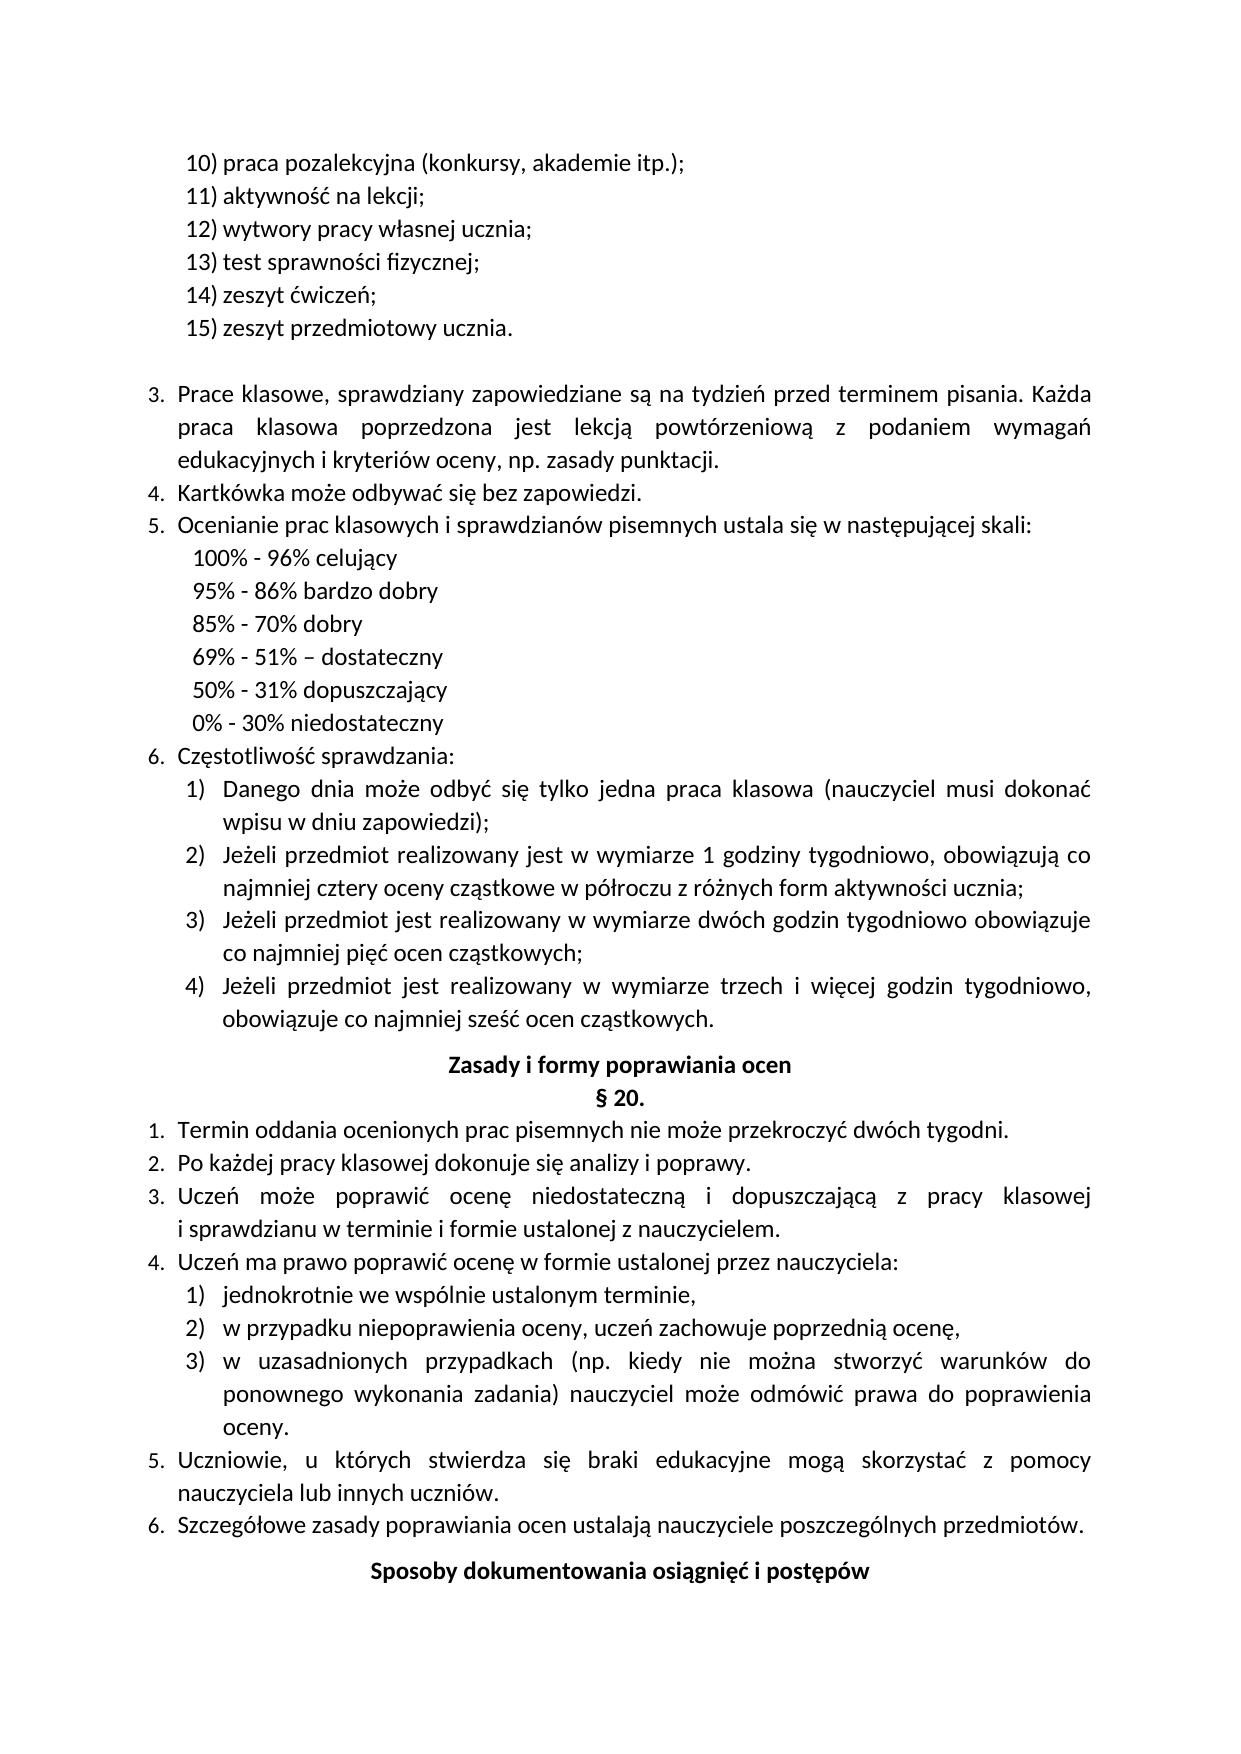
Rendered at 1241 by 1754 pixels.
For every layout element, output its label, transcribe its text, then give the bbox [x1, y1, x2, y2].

list Szczegółowe zasady poprawiania ocen ustalają nauczyciele poszczególnych przedmiotów. [148, 1510, 1092, 1540]
list zeszyt przedmiotowy ucznia. [185, 312, 1092, 343]
list Jeżeli przedmiot jest realizowany w wymiarze trzech i więcej godzin tygodniowo, obowiązuje co najmniej sześć ocen cząstkowych. [185, 971, 1093, 1034]
list Uczeń ma prawo poprawić ocenę w formie ustalonej przez nauczyciela: [148, 1246, 1092, 1277]
text 85% - 70% dobry [192, 608, 1093, 639]
list wytwory pracy własnej ucznia; [185, 213, 1092, 244]
list zeszyt ćwiczeń; [185, 279, 1092, 310]
list w przypadku niepoprawienia oceny, uczeń zachowuje poprzednią ocenę, [185, 1312, 1092, 1343]
list test sprawności fizycznej; [185, 246, 1092, 277]
list Termin oddania ocenionych prac pisemnych nie może przekroczyć dwóch tygodni. [148, 1115, 1092, 1145]
text § 20. [148, 1082, 1093, 1112]
list Kartkówka może odbywać się bez zapowiedzi. [148, 477, 1092, 507]
list Po każdej pracy klasowej dokonuje się analizy i poprawy. [148, 1148, 1092, 1178]
list Uczeń może poprawić ocenę niedostateczną i dopuszczającą z pracy klasowej i sprawdzianu w terminie i formie ustalonej z nauczycielem. [148, 1181, 1092, 1244]
text 69% - 51% – dostateczny [192, 641, 1093, 672]
list Jeżeli przedmiot realizowany jest w wymiarze 1 godziny tygodniowo, obowiązują co najmniej cztery oceny cząstkowe w półroczu z różnych form aktywności ucznia; [185, 839, 1092, 902]
list Jeżeli przedmiot jest realizowany w wymiarze dwóch godzin tygodniowo obowiązuje co najmniej pięć ocen cząstkowych; [185, 905, 1092, 968]
subtitle Sposoby dokumentowania osiągnięć i postępów [148, 1555, 1093, 1586]
text 95% - 86% bardzo dobry [192, 576, 1093, 606]
list w uzasadnionych przypadkach (np. kiedy nie można stworzyć warunków do ponownego wykonania zadania) nauczyciel może odmówić prawa do poprawienia oceny. [185, 1345, 1092, 1441]
list Częstotliwość sprawdzania: [148, 740, 1092, 771]
subtitle Zasady i formy poprawiania ocen [148, 1049, 1093, 1079]
list praca pozalekcyjna (konkursy, akademie itp.); [185, 148, 1092, 178]
text 50% - 31% dopuszczający [192, 674, 1093, 705]
list Ocenianie prac klasowych i sprawdzianów pisemnych ustala się w następującej skali: [148, 510, 1092, 540]
list Prace klasowe, sprawdziany zapowiedziane są na tydzień przed terminem pisania. Każda praca klasowa poprzedzona jest lekcją powtórzeniową z podaniem wymagań edukacyjnych i kryteriów oceny, np. zasady punktacji. [148, 378, 1092, 474]
list Danego dnia może odbyć się tylko jedna praca klasowa (nauczyciel musi dokonać wpisu w dniu zapowiedzi); [185, 773, 1092, 836]
list aktywność na lekcji; [185, 181, 1092, 211]
list jednokrotnie we wspólnie ustalonym terminie, [185, 1279, 1092, 1310]
text 0% - 30% niedostateczny [192, 707, 1093, 738]
list Uczniowie, u których stwierdza się braki edukacyjne mogą skorzystać z pomocy nauczyciela lub innych uczniów. [148, 1444, 1092, 1507]
text 100% - 96% celujący [192, 543, 1093, 573]
